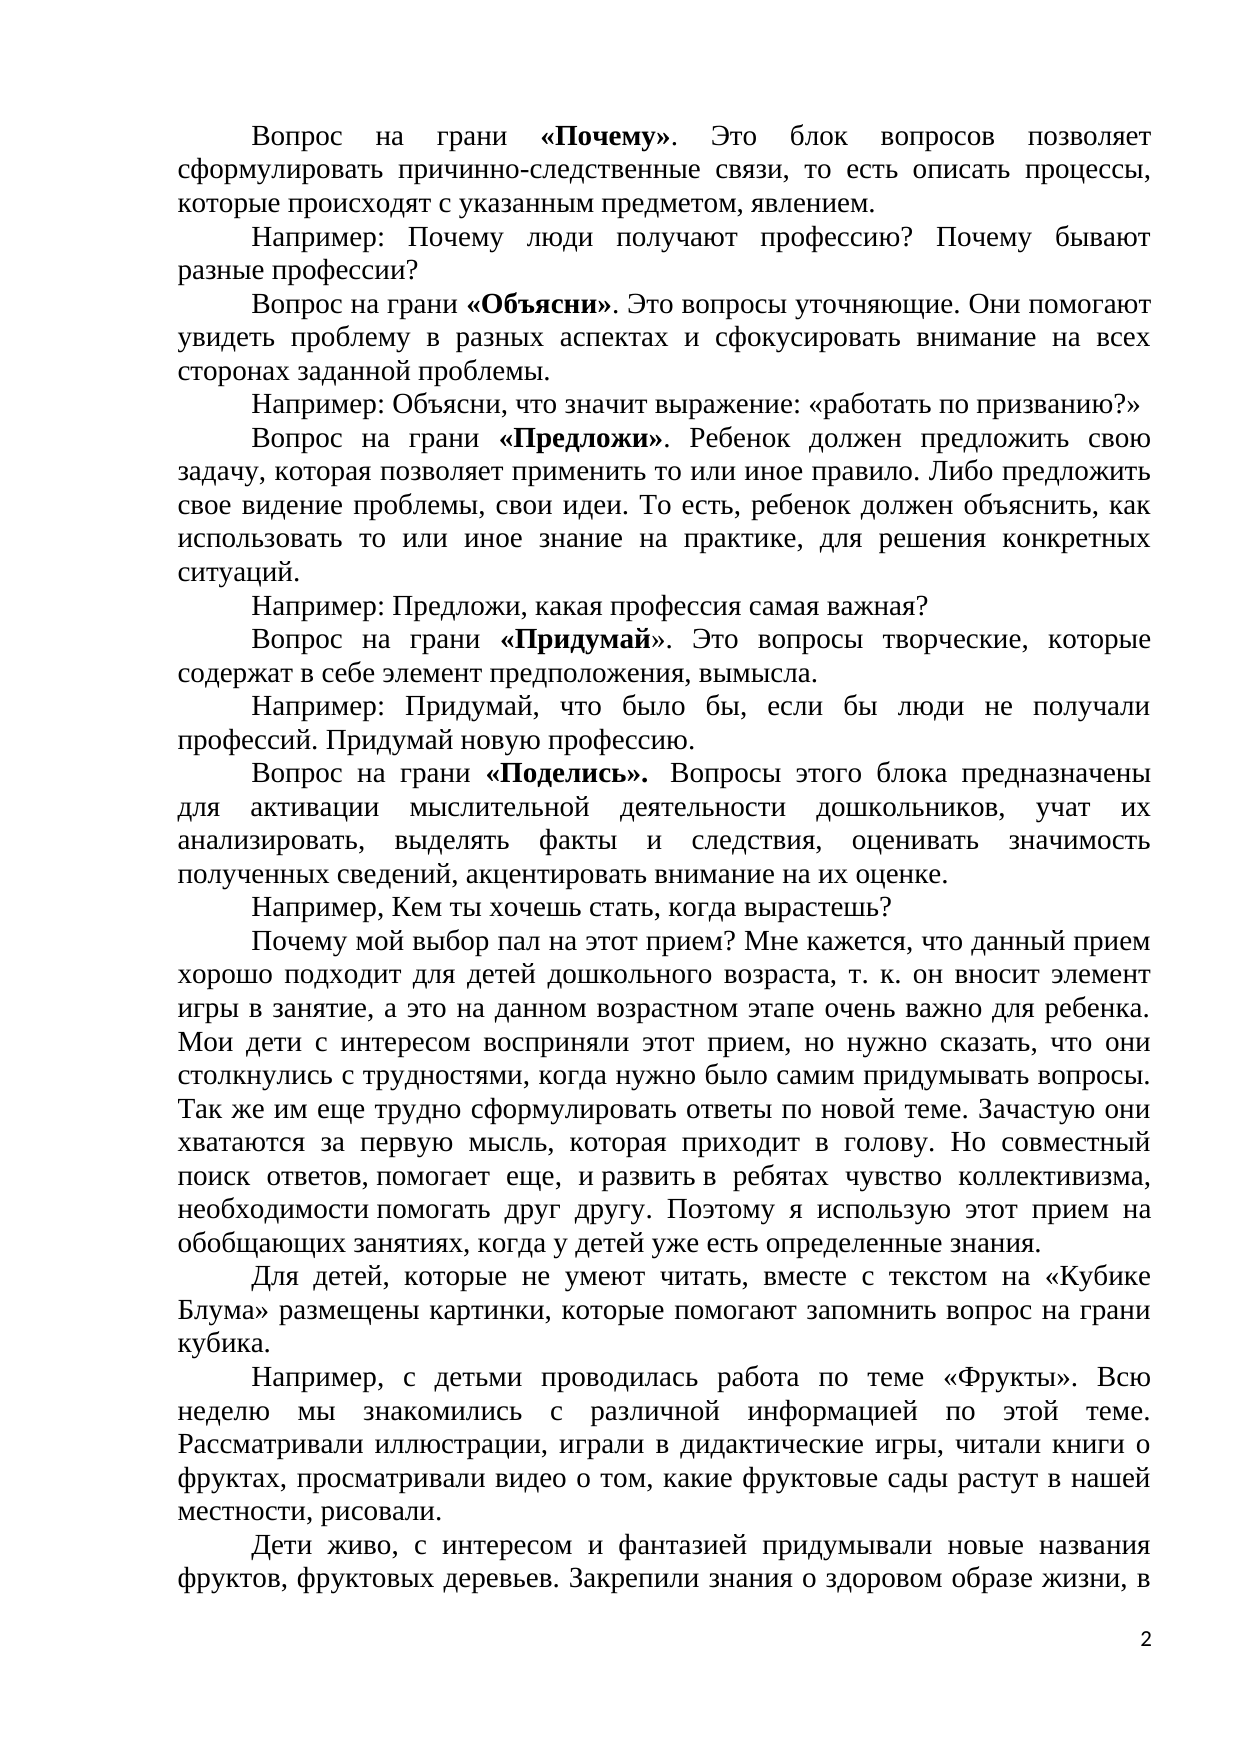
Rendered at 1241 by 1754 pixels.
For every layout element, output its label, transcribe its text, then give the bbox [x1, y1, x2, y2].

text Например: Придумай, что было бы, если бы люди не получали профессий. Придумай новую профессию. [177, 688, 1152, 755]
text Например: Почему люди получают профессию? Почему бывают разные профессии? [177, 219, 1152, 286]
text Например: Предложи, какая профессия самая важная? [177, 588, 1152, 621]
text Например: Объясни, что значит выражение: «работать по призванию?» [177, 386, 1152, 420]
text Вопрос на грани «Поделись». Вопросы этого блока предназначены для активации мыслительной деятельности дошкольников, учат их анализировать, выделять факты и следствия, оценивать значимость полученных сведений, акцентировать внимание на их оценке. [177, 755, 1152, 889]
text Вопрос на грани «Почему». Это блок вопросов позволяет сформулировать причинно-следственные связи, то есть описать процессы, которые происходят с указанным предметом, явлением. [177, 118, 1152, 219]
text Вопрос на грани «Объясни». Это вопросы уточняющие. Они помогают увидеть проблему в разных аспектах и сфокусировать внимание на всех сторонах заданной проблемы. [177, 286, 1152, 386]
text Почему мой выбор пал на этот прием? Мне кажется, что данный прием хорошо подходит для детей дошкольного возраста, т. к. он вносит элемент игры в занятие, а это на данном возрастном этапе очень важно для ребенка. Мои дети с интересом восприняли этот прием, но нужно сказать, что они столкнулись с трудностями, когда нужно было самим придумывать вопросы. Так же им еще трудно сформулировать ответы по новой теме. Зачастую они хватаются за первую мысль, которая приходит в голову. Но совместный поиск ответов, помогает еще, и развить в ребятах чувство коллективизма, необходимости помогать друг другу. Поэтому я использую этот прием на обобщающих занятиях, когда у детей уже есть определенные знания. [177, 923, 1152, 1258]
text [177, 1527, 1152, 1594]
text Вопрос на грани «Предложи». Ребенок должен предложить свою задачу, которая позволяет применить то или иное правило. Либо предложить свое видение проблемы, свои идеи. То есть, ребенок должен объяснить, как использовать то или иное знание на практике, для решения конкретных ситуаций. [177, 420, 1152, 588]
text Например, с детьми проводилась работа по теме «Фрукты». Всю неделю мы знакомились с различной информацией по этой теме. Рассматривали иллюстрации, играли в дидактические игры, читали книги о фруктах, просматривали видео о том, какие фруктовые сады растут в нашей местности, рисовали. [177, 1359, 1152, 1527]
text Для детей, которые не умеют читать, вместе с текстом на «Кубике Блума» размещены картинки, которые помогают запомнить вопрос на грани кубика. [177, 1258, 1152, 1359]
text Вопрос на грани «Придумай». Это вопросы творческие, которые содержат в себе элемент предположения, вымысла. [177, 621, 1152, 688]
text Например, Кем ты хочешь стать, когда вырастешь? [177, 889, 1152, 923]
